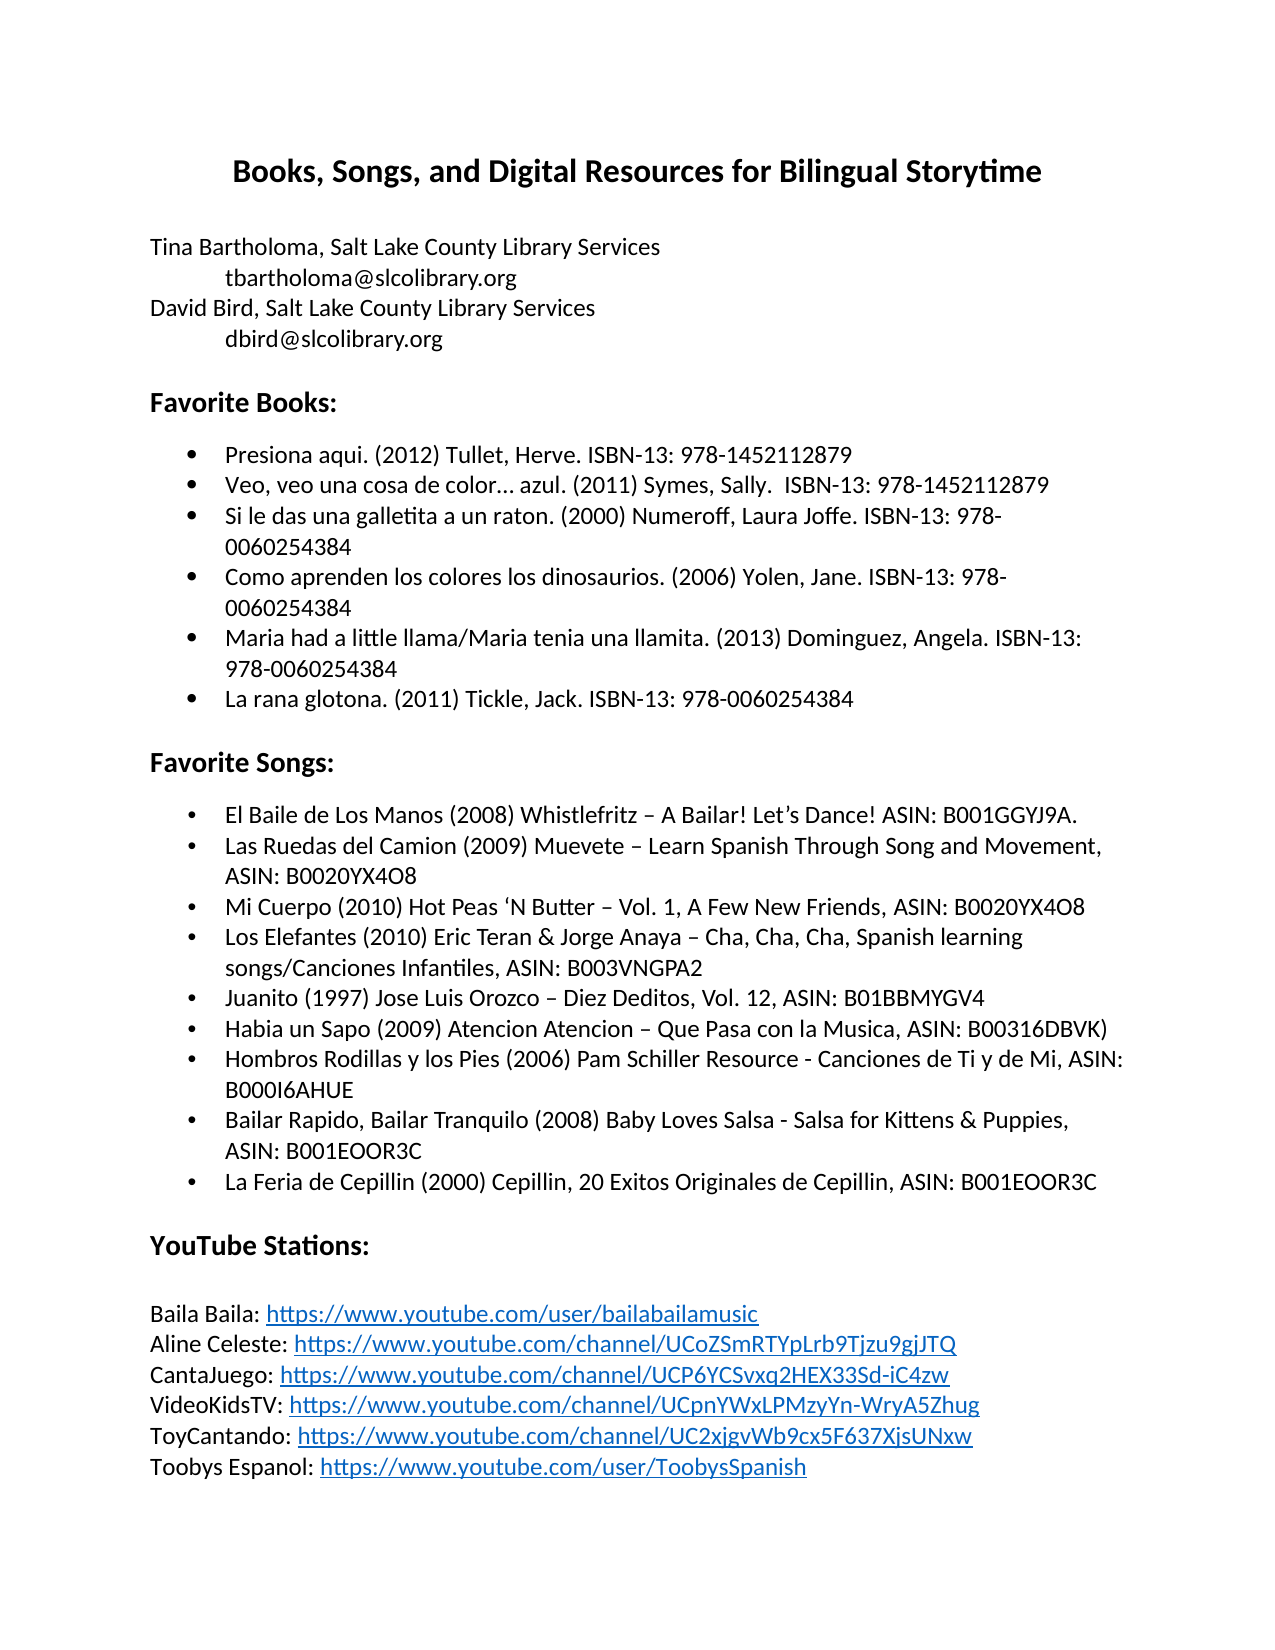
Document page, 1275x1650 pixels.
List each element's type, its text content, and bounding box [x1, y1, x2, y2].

text ToyCantando: https://www.youtube.com/channel/UC2xjgvWb9cx5F637XjsUNxw [150, 1420, 1125, 1451]
text Favorite Books: [150, 384, 1125, 420]
text Toobys Espanol: https://www.youtube.com/user/ToobysSpanish [150, 1451, 1125, 1481]
text Aline Celeste: https://www.youtube.com/channel/UCoZSmRTYpLrb9Tjzu9gjJTQ [150, 1328, 1125, 1359]
list Mi Cuerpo (2010) Hot Peas ‘N Butter – Vol. 1, A Few New Friends, ASIN: B0020YX4O8 [187, 891, 1125, 922]
list Como aprenden los colores los dinosaurios. (2006) Yolen, Jane. ISBN-13: 978-0060254384 [187, 561, 1125, 622]
list Habia un Sapo (2009) Atencion Atencion – Que Pasa con la Musica, ASIN: B00316DBVK) [187, 1013, 1125, 1044]
text YouTube Stations: [150, 1227, 1125, 1262]
list Las Ruedas del Camion (2009) Muevete – Learn Spanish Through Song and Movement, ASIN: B0020YX4O8 [187, 830, 1125, 891]
list Si le das una galletita a un raton. (2000) Numeroff, Laura Joffe. ISBN-13: 978-0060254384 [187, 500, 1125, 561]
text dbird@slcolibrary.org [150, 323, 1125, 353]
text Favorite Songs: [150, 744, 1125, 780]
text Books, Songs, and Digital Resources for Bilingual Storytime [150, 150, 1125, 191]
text Tina Bartholoma, Salt Lake County Library Services [150, 231, 1125, 262]
list Hombros Rodillas y los Pies (2006) Pam Schiller Resource - Canciones de Ti y de Mi, ASIN: B000I6AHUE [187, 1044, 1125, 1105]
text David Bird, Salt Lake County Library Services [150, 292, 1125, 323]
list Bailar Rapido, Bailar Tranquilo (2008) Baby Loves Salsa - Salsa for Kittens & Puppies, ASIN: B001EOOR3C [187, 1105, 1125, 1166]
text VideoKidsTV: https://www.youtube.com/channel/UCpnYWxLPMzyYn-WryA5Zhug [150, 1389, 1125, 1420]
text tbartholoma@slcolibrary.org [150, 262, 1125, 292]
list Veo, veo una cosa de color… azul. (2011) Symes, Sally. ISBN-13: 978-1452112879 [187, 470, 1125, 500]
list Los Elefantes (2010) Eric Teran & Jorge Anaya – Cha, Cha, Cha, Spanish learning songs/Canciones Infantiles, ASIN: B003VNGPA2 [187, 922, 1125, 983]
list El Baile de Los Manos (2008) Whistlefritz – A Bailar! Let’s Dance! ASIN: B001GGYJ9A. [187, 799, 1125, 830]
text CantaJuego: https://www.youtube.com/channel/UCP6YCSvxq2HEX33Sd-iC4zw [150, 1359, 1125, 1389]
list Juanito (1997) Jose Luis Orozco – Diez Deditos, Vol. 12, ASIN: B01BBMYGV4 [187, 983, 1125, 1013]
list La Feria de Cepillin (2000) Cepillin, 20 Exitos Originales de Cepillin, ASIN: B001EOOR3C [187, 1166, 1125, 1196]
list La rana glotona. (2011) Tickle, Jack. ISBN-13: 978-0060254384 [187, 683, 1125, 714]
text Baila Baila: https://www.youtube.com/user/bailabailamusic [150, 1298, 1125, 1328]
list Presiona aqui. (2012) Tullet, Herve. ISBN-13: 978-1452112879 [187, 439, 1125, 470]
list Maria had a little llama/Maria tenia una llamita. (2013) Dominguez, Angela. ISBN-13: 978-0060254384 [187, 622, 1125, 683]
